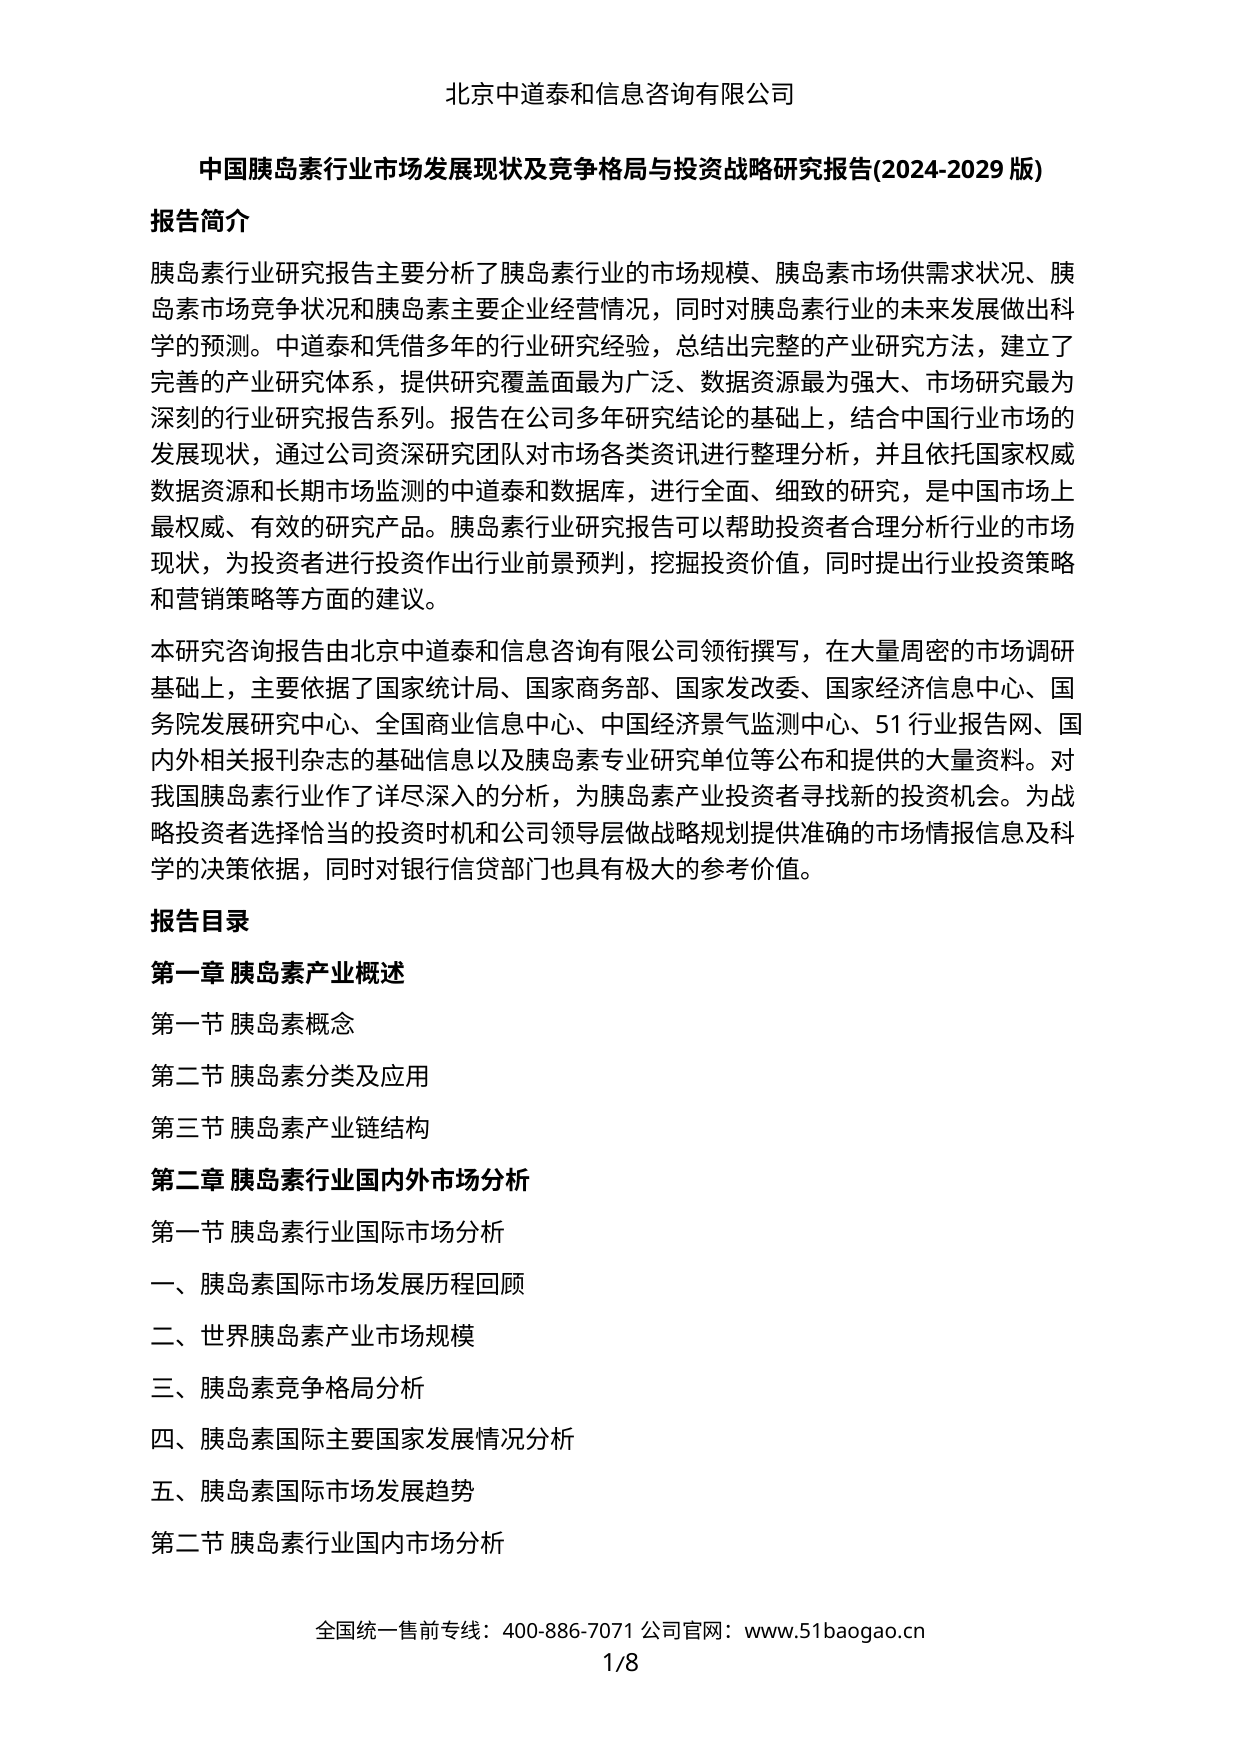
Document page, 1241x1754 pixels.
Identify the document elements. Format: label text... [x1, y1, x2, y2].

text 二、世界胰岛素产业市场规模 [150, 1316, 1090, 1352]
text 第三节 胰岛素产业链结构 [150, 1109, 1090, 1145]
text 报告简介 [150, 202, 1090, 238]
text 一、胰岛素国际市场发展历程回顾 [150, 1264, 1090, 1301]
text 报告目录 [150, 901, 1090, 937]
text 胰岛素行业研究报告主要分析了胰岛素行业的市场规模、胰岛素市场供需求状况、胰岛素市场竞争状况和胰岛素主要企业经营情况，同时对胰岛素行业的未来发展做出科学的预测。中道泰和凭借多年的行业研究经验，总结出完整的产业研究方法，建立了完善的产业研究体系，提供研究覆盖面最为广泛、数据资源最为强大、市场研究最为深刻的行业研究报告系列。报告在公司多年研究结论的基础上，结合中国行业市场的发展现状，通过公司资深研究团队对市场各类资讯进行整理分析，并且依托国家权威数据资源和长期市场监测的中道泰和数据库，进行全面、细致的研究，是中国市场上最权威、有效的研究产品。胰岛素行业研究报告可以帮助投资者合理分析行业的市场现状，为投资者进行投资作出行业前景预判，挖掘投资价值，同时提出行业投资策略和营销策略等方面的建议。 [150, 254, 1090, 616]
text 中国胰岛素行业市场发展现状及竞争格局与投资战略研究报告(2024-2029版) [150, 150, 1090, 186]
text 第二节 胰岛素行业国内市场分析 [150, 1524, 1090, 1560]
text 五、胰岛素国际市场发展趋势 [150, 1472, 1090, 1508]
text 第一节 胰岛素行业国际市场分析 [150, 1212, 1090, 1249]
text 本研究咨询报告由北京中道泰和信息咨询有限公司领衔撰写，在大量周密的市场调研基础上，主要依据了国家统计局、国家商务部、国家发改委、国家经济信息中心、国务院发展研究中心、全国商业信息中心、中国经济景气监测中心、51行业报告网、国内外相关报刊杂志的基础信息以及胰岛素专业研究单位等公布和提供的大量资料。对我国胰岛素行业作了详尽深入的分析，为胰岛素产业投资者寻找新的投资机会。为战略投资者选择恰当的投资时机和公司领导层做战略规划提供准确的市场情报信息及科学的决策依据，同时对银行信贷部门也具有极大的参考价值。 [150, 632, 1090, 886]
text 第二节 胰岛素分类及应用 [150, 1057, 1090, 1093]
text 第二章 胰岛素行业国内外市场分析 [150, 1161, 1090, 1197]
text 三、胰岛素竞争格局分析 [150, 1368, 1090, 1404]
text 四、胰岛素国际主要国家发展情况分析 [150, 1420, 1090, 1456]
text 第一节 胰岛素概念 [150, 1005, 1090, 1041]
text 第一章 胰岛素产业概述 [150, 953, 1090, 989]
